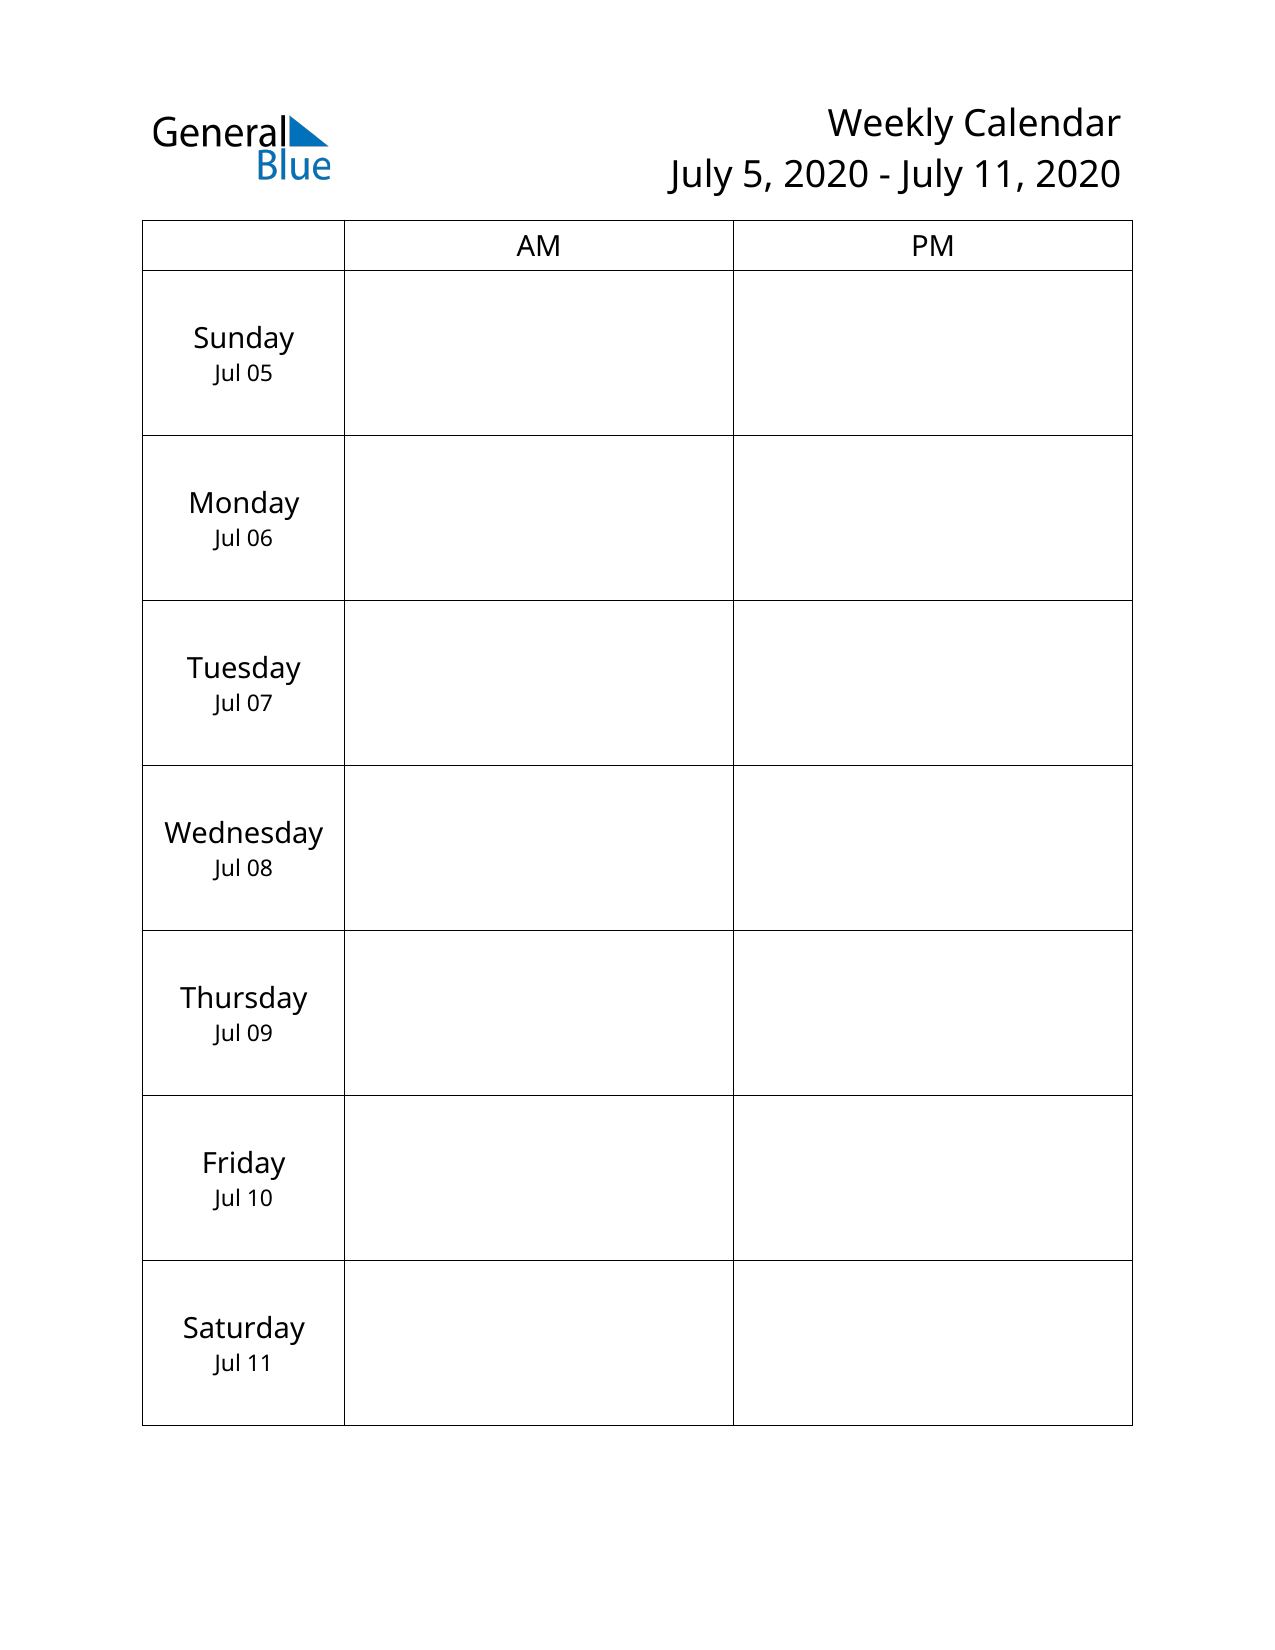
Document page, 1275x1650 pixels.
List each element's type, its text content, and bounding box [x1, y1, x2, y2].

table_cell Monday Jul 06 [143, 436, 344, 600]
table_cell AM [345, 221, 733, 270]
picture [153, 115, 331, 180]
table_cell [734, 601, 1132, 765]
table_cell [345, 601, 733, 765]
table_cell [345, 766, 733, 930]
table_cell Wednesday Jul 08 [143, 766, 344, 930]
table_cell Tuesday Jul 07 [143, 601, 344, 765]
table_cell Saturday Jul 11 [143, 1261, 344, 1425]
table_cell Sunday Jul 05 [143, 271, 344, 435]
table_cell [734, 271, 1132, 435]
table_cell Friday Jul 10 [143, 1096, 344, 1260]
table_cell [734, 1261, 1132, 1425]
table_cell [345, 931, 733, 1095]
table_cell PM [734, 221, 1132, 270]
table_cell Thursday Jul 09 [143, 931, 344, 1095]
table_cell [734, 436, 1132, 600]
table_cell [734, 1096, 1132, 1260]
table_cell [345, 1096, 733, 1260]
table_header Weekly Calendar July 5, 2020 - July 11, 2020 [345, 75, 1132, 219]
table_cell [345, 1261, 733, 1425]
table_cell [345, 271, 733, 435]
table_header [143, 75, 345, 219]
table_cell [734, 931, 1132, 1095]
table_cell [734, 766, 1132, 930]
table_cell [143, 221, 344, 270]
table_cell [345, 436, 733, 600]
